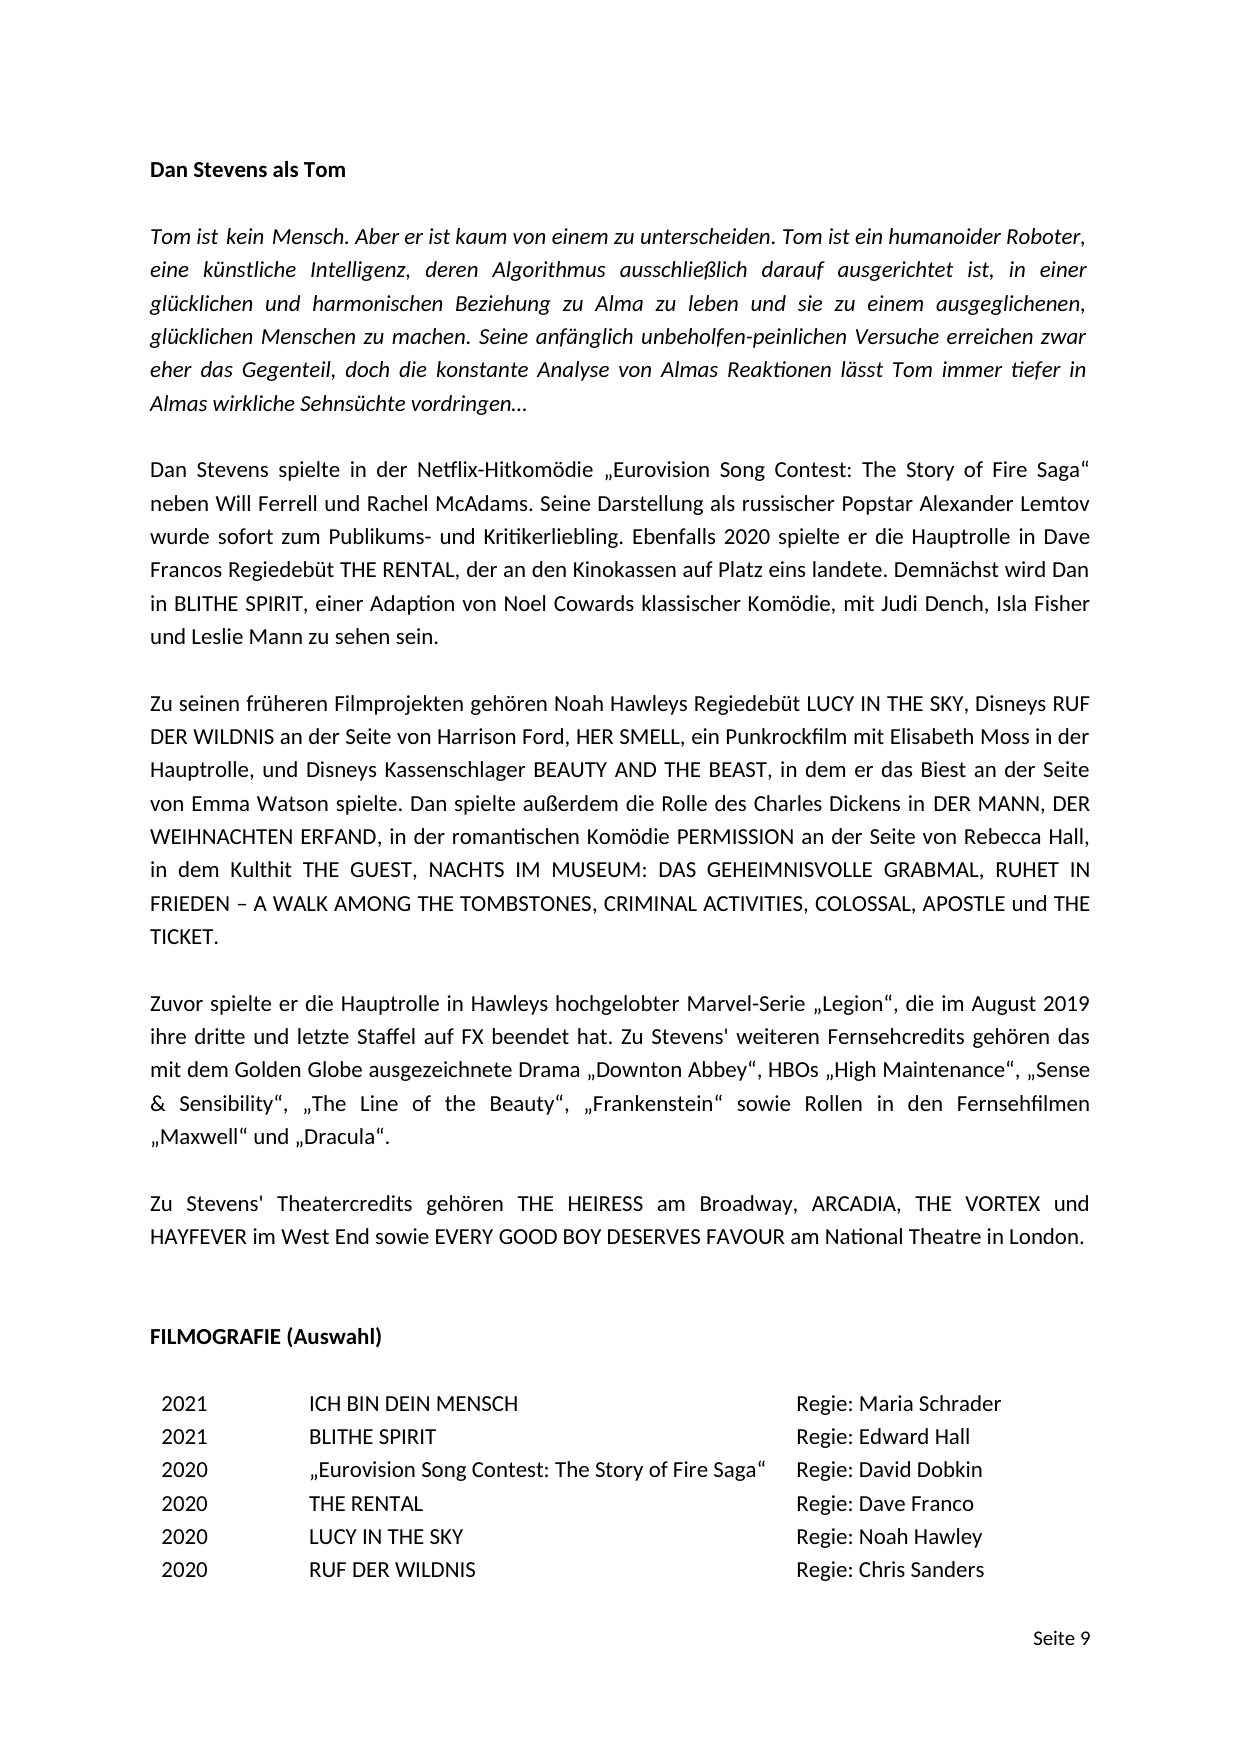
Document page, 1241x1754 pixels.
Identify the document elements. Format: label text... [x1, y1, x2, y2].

table_cell 2020 [150, 1483, 298, 1517]
table_cell „Eurovision Song Contest: The Story of Fire Saga“ [298, 1450, 785, 1483]
text Zu seinen früheren Filmprojekten gehören Noah Hawleys Regiedebüt LUCY IN THE SKY, Disneys RUF DER WILDNIS an der Seite von Harrison Ford, HER SMELL, ein Punkrockfilm mit Elisabeth Moss in der Hauptrolle, und Disneys Kassenschlager BEAUTY AND THE BEAST, in dem er das Biest an der Seite von Emma Watson spielte. Dan spielte außerdem die Rolle des Charles Dickens in DER MANN, DER WEIHNACHTEN ERFAND, in der romantischen Komödie PERMISSION an der Seite von Rebecca Hall, in dem Kulthit THE GUEST, NACHTS IM MUSEUM: DAS GEHEIMNISVOLLE GRABMAL, RUHET IN FRIEDEN – A WALK AMONG THE TOMBSTONES, CRIMINAL ACTIVITIES, COLOSSAL, APOSTLE und THE TICKET. [150, 683, 1090, 950]
text Zu Stevens' Theatercredits gehören THE HEIRESS am Broadway, ARCADIA, THE VORTEX und HAYFEVER im West End sowie EVERY GOOD BOY DESERVES FAVOUR am National Theatre in London. [150, 1183, 1090, 1250]
table_cell 2020 [150, 1450, 298, 1483]
table_cell Regie: David Dobkin [785, 1450, 1169, 1483]
table_cell Regie: Chris Sanders [785, 1550, 1169, 1583]
table_header 2021 [150, 1383, 298, 1417]
table_header ICH BIN DEIN MENSCH [298, 1383, 785, 1417]
text Zuvor spielte er die Hauptrolle in Hawleys hochgelobter Marvel-Serie „Legion“, die im August 2019 ihre dritte und letzte Staffel auf FX beendet hat. Zu Stevens' weiteren Fernsehcredits gehören das mit dem Golden Globe ausgezeichnete Drama „Downton Abbey“, HBOs „High Maintenance“, „Sense & Sensibility“, „The Line of the Beauty“, „Frankenstein“ sowie Rollen in den Fernsehfilmen „Maxwell“ und „Dracula“. [150, 983, 1090, 1150]
table_cell BLITHE SPIRIT [298, 1417, 785, 1450]
table_header Regie: Maria Schrader [785, 1383, 1169, 1417]
subtitle Tom ist kein Mensch. Aber er ist kaum von einem zu unterscheiden. Tom ist ein humanoider Roboter, eine künstliche Intelligenz, deren Algorithmus ausschließlich darauf ausgerichtet ist, in einer glücklichen und harmonischen Beziehung zu Alma zu leben und sie zu einem ausgeglichenen, glücklichen Menschen zu machen. Seine anfänglich unbeholfen-peinlichen Versuche erreichen zwar eher das Gegenteil, doch die konstante Analyse von Almas Reaktionen lässt Tom immer tiefer in Almas wirkliche Sehnsüchte vordringen… [150, 217, 1090, 417]
subtitle Dan Stevens als Tom [150, 150, 1090, 183]
table_cell Regie: Dave Franco [785, 1483, 1169, 1517]
table_cell 2021 [150, 1417, 298, 1450]
table_cell Regie: Noah Hawley [785, 1517, 1169, 1550]
table_cell THE RENTAL [298, 1483, 785, 1517]
table_cell Regie: Edward Hall [785, 1417, 1169, 1450]
table_cell LUCY IN THE SKY [298, 1517, 785, 1550]
table_cell 2020 [150, 1517, 298, 1550]
table_cell 2020 [150, 1550, 298, 1583]
text Dan Stevens spielte in der Netflix-Hitkomödie „Eurovision Song Contest: The Story of Fire Saga“ neben Will Ferrell und Rachel McAdams. Seine Darstellung als russischer Popstar Alexander Lemtov wurde sofort zum Publikums- und Kritikerliebling. Ebenfalls 2020 spielte er die Hauptrolle in Dave Francos Regiedebüt THE RENTAL, der an den Kinokassen auf Platz eins landete. Demnächst wird Dan in BLITHE SPIRIT, einer Adaption von Noel Cowards klassischer Komödie, mit Judi Dench, Isla Fisher und Leslie Mann zu sehen sein. [150, 450, 1090, 650]
text FILMOGRAFIE (Auswahl) [150, 1283, 1090, 1350]
table_cell RUF DER WILDNIS [298, 1550, 785, 1583]
